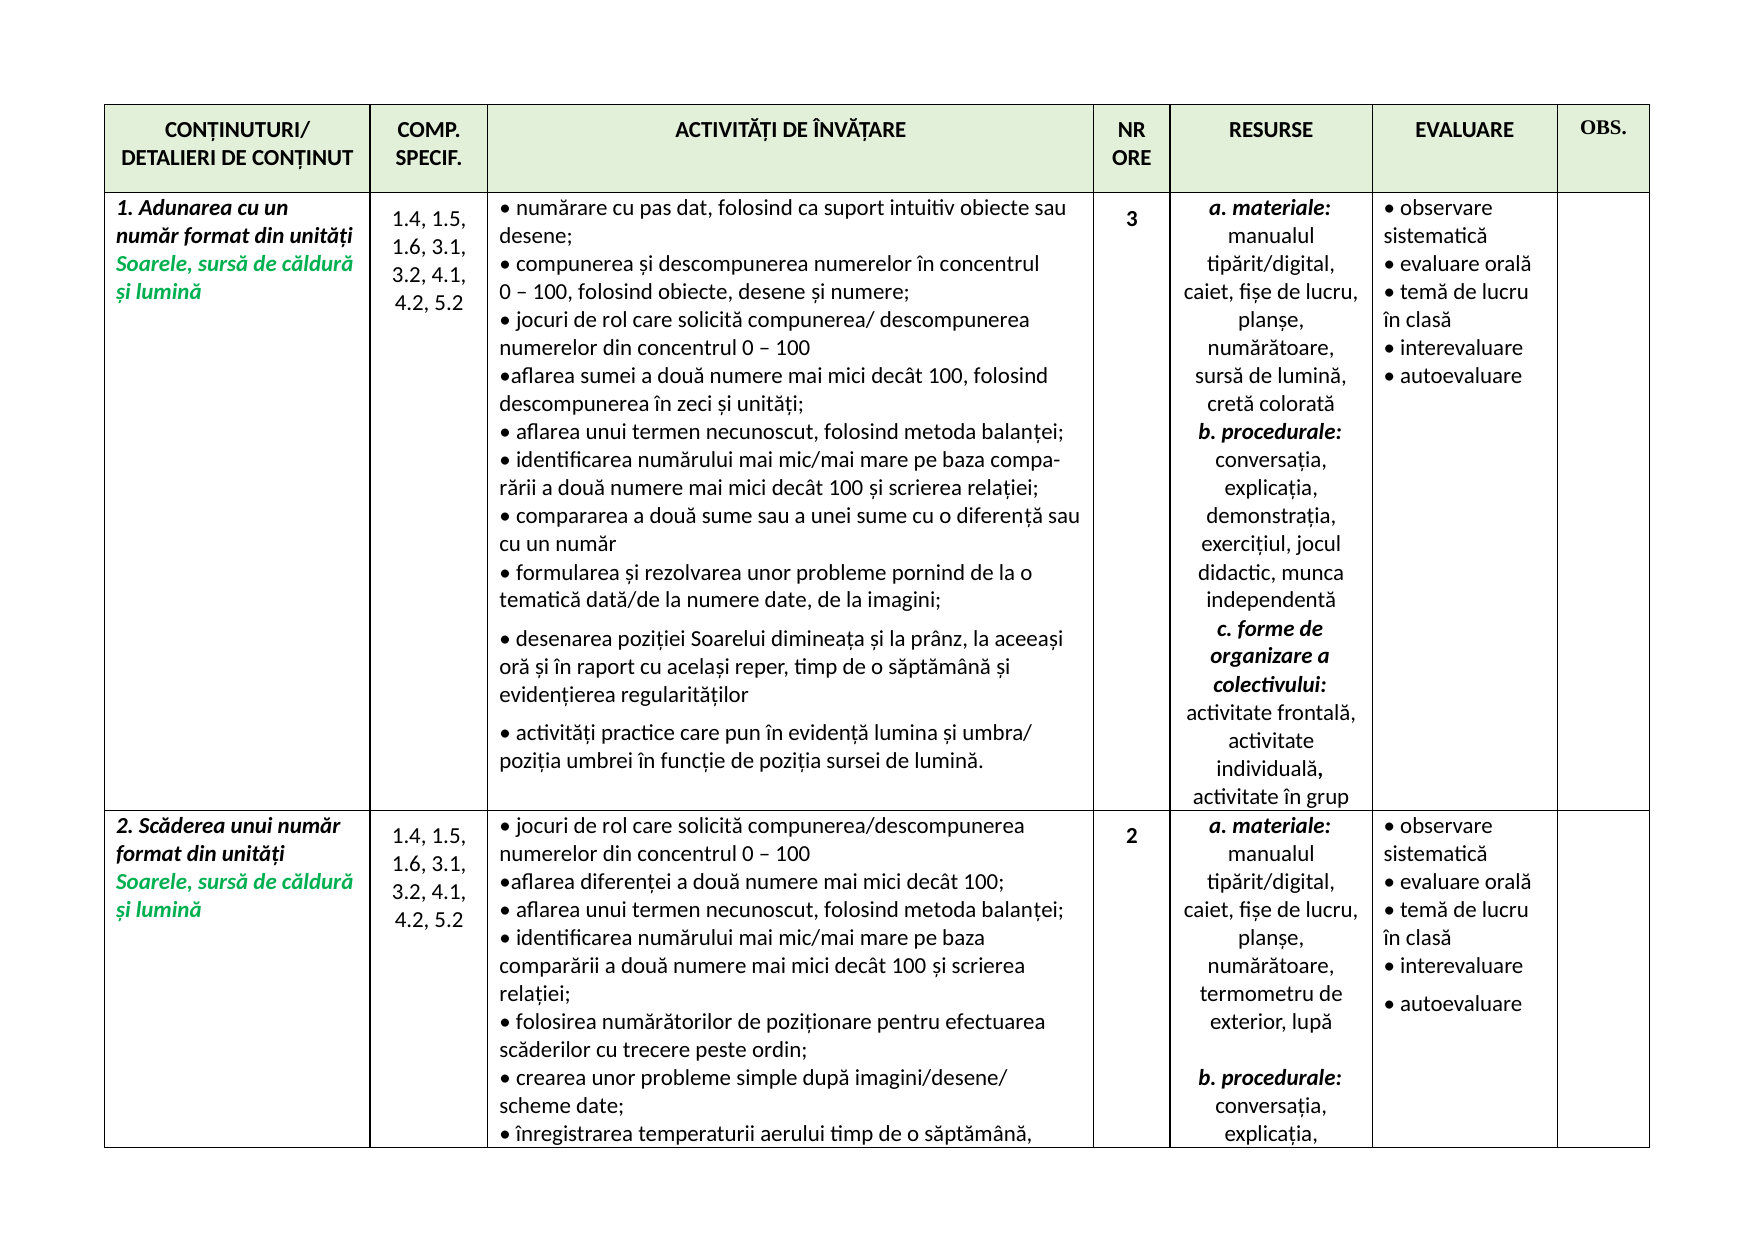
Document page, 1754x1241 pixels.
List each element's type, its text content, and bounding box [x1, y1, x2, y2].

table_cell 1.4, 1.5, 1.6, 3.1, 3.2, 4.1, 4.2, 5.2 [371, 193, 487, 810]
table_header NR ORE [1094, 105, 1169, 192]
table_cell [105, 811, 369, 1147]
table_header ACTIVITĂȚI DE ÎNVĂȚARE [488, 105, 1093, 192]
table_header EVALUARE [1373, 105, 1557, 192]
table_cell 1. Adunarea cu un număr format din unități Soarele, sursă de căldură şi lumină [105, 193, 369, 810]
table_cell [1171, 811, 1372, 1147]
table_header COMP. SPECIF. [371, 105, 487, 192]
table_cell • observare sistematică • evaluare orală • temă de lucru în clasă • interevaluare • autoevaluare [1373, 193, 1557, 810]
table_cell 3 [1094, 193, 1169, 810]
table_cell a. materiale: manualul tipărit/digital, caiet, fişe de lucru, planșe, numărătoare, sursă de lumină, cretă colorată b. procedurale: conversaţia, explicaţia, demonstraţia, exerciţiul, jocul didactic, munca independentă c. forme de organizare a colectivului: activitate frontală, activitate individuală, activitate în grup [1171, 193, 1372, 810]
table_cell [488, 811, 1093, 1147]
table_header CONȚINUTURI/ DETALIERI DE CONȚINUT [105, 105, 369, 192]
table_header OBS. [1558, 105, 1649, 192]
table_cell [1558, 811, 1649, 1147]
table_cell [1373, 811, 1557, 1147]
table_cell [1558, 193, 1649, 810]
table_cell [371, 811, 487, 1147]
table_cell • numărare cu pas dat, folosind ca suport intuitiv obiecte sau desene; • compunerea şi descompunerea numerelor în concentrul 0 – 100, folosind obiecte, desene şi numere; • jocuri de rol care solicită compunerea/ descompunerea numerelor din concentrul 0 – 100 •aflarea sumei a două numere mai mici decât 100, folosind descompunerea în zeci și unități; • aflarea unui termen necunoscut, folosind metoda balanţei; • identificarea numărului mai mic/mai mare pe baza compa-rării a două numere mai mici decât 100 şi scrierea relaţiei; • compararea a două sume sau a unei sume cu o diferenţă sau cu un număr • formularea şi rezolvarea unor probleme pornind de la o tematică dată/de la numere date, de la imagini; • desenarea poziţiei Soarelui dimineaţa şi la prânz, la aceeaşi oră şi în raport cu acelaşi reper, timp de o săptămână şi evidenţierea regularităţilor • activități practice care pun în evidență lumina și umbra/ poziția umbrei în funcție de poziția sursei de lumină. [488, 193, 1093, 810]
table_cell 2 [1094, 811, 1169, 1147]
table_header RESURSE [1171, 105, 1372, 192]
